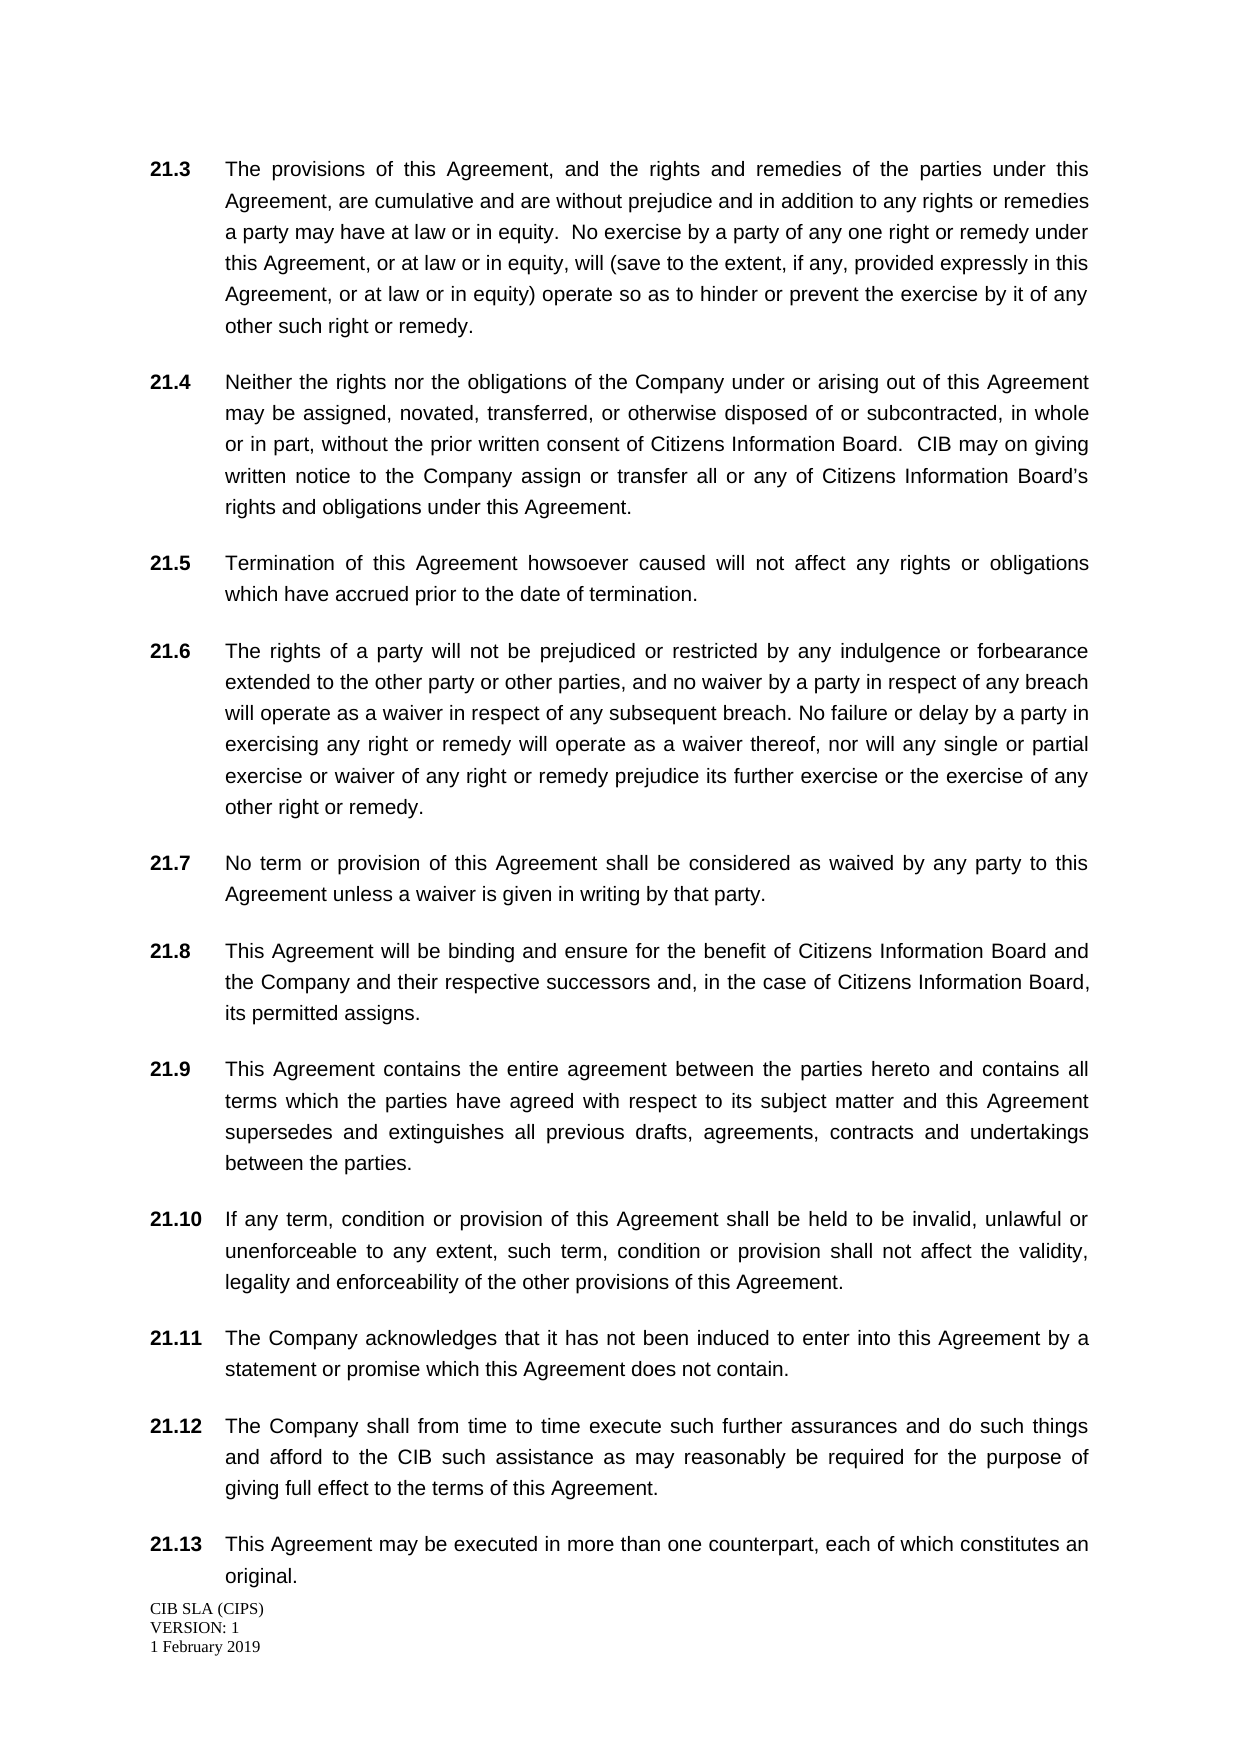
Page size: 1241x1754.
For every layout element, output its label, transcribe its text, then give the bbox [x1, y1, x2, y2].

text The rights of a party will not be prejudiced or restricted by any indulgence or forbearance extended to the other party or other parties, and no waiver by a party in respect of any breach will operate as a waiver in respect of any subsequent breach. No failure or delay by a party in exercising any right or remedy will operate as a waiver thereof, nor will any single or partial exercise or waiver of any right or remedy prejudice its further exercise or the exercise of any other right or remedy. [150, 631, 1090, 819]
text Neither the rights nor the obligations of the Company under or arising out of this Agreement may be assigned, novated, transferred, or otherwise disposed of or subcontracted, in whole or in part, without the prior written consent of Citizens Information Board. CIB may on giving written notice to the Company assign or transfer all or any of Citizens Information Board’s rights and obligations under this Agreement. [150, 362, 1090, 519]
text This Agreement may be executed in more than one counterpart, each of which constitutes an original. [150, 1525, 1090, 1587]
text This Agreement contains the entire agreement between the parties hereto and contains all terms which the parties have agreed with respect to its subject matter and this Agreement supersedes and extinguishes all previous drafts, agreements, contracts and undertakings between the parties. [150, 1050, 1090, 1175]
text If any term, condition or provision of this Agreement shall be held to be invalid, unlawful or unenforceable to any extent, such term, condition or provision shall not affect the validity, legality and enforceability of the other provisions of this Agreement. [150, 1200, 1090, 1294]
text Termination of this Agreement howsoever caused will not affect any rights or obligations which have accrued prior to the date of termination. [150, 544, 1090, 606]
text The provisions of this Agreement, and the rights and remedies of the parties under this Agreement, are cumulative and are without prejudice and in addition to any rights or remedies a party may have at law or in equity. No exercise by a party of any one right or remedy under this Agreement, or at law or in equity, will (save to the extent, if any, provided expressly in this Agreement, or at law or in equity) operate so as to hinder or prevent the exercise by it of any other such right or remedy. [150, 150, 1090, 337]
text The Company shall from time to time execute such further assurances and do such things and afford to the CIB such assistance as may reasonably be required for the purpose of giving full effect to the terms of this Agreement. [150, 1406, 1090, 1500]
text The Company acknowledges that it has not been induced to enter into this Agreement by a statement or promise which this Agreement does not contain. [150, 1319, 1090, 1381]
text No term or provision of this Agreement shall be considered as waived by any party to this Agreement unless a waiver is given in writing by that party. [150, 844, 1090, 906]
text This Agreement will be binding and ensure for the benefit of Citizens Information Board and the Company and their respective successors and, in the case of Citizens Information Board, its permitted assigns. [150, 931, 1090, 1025]
